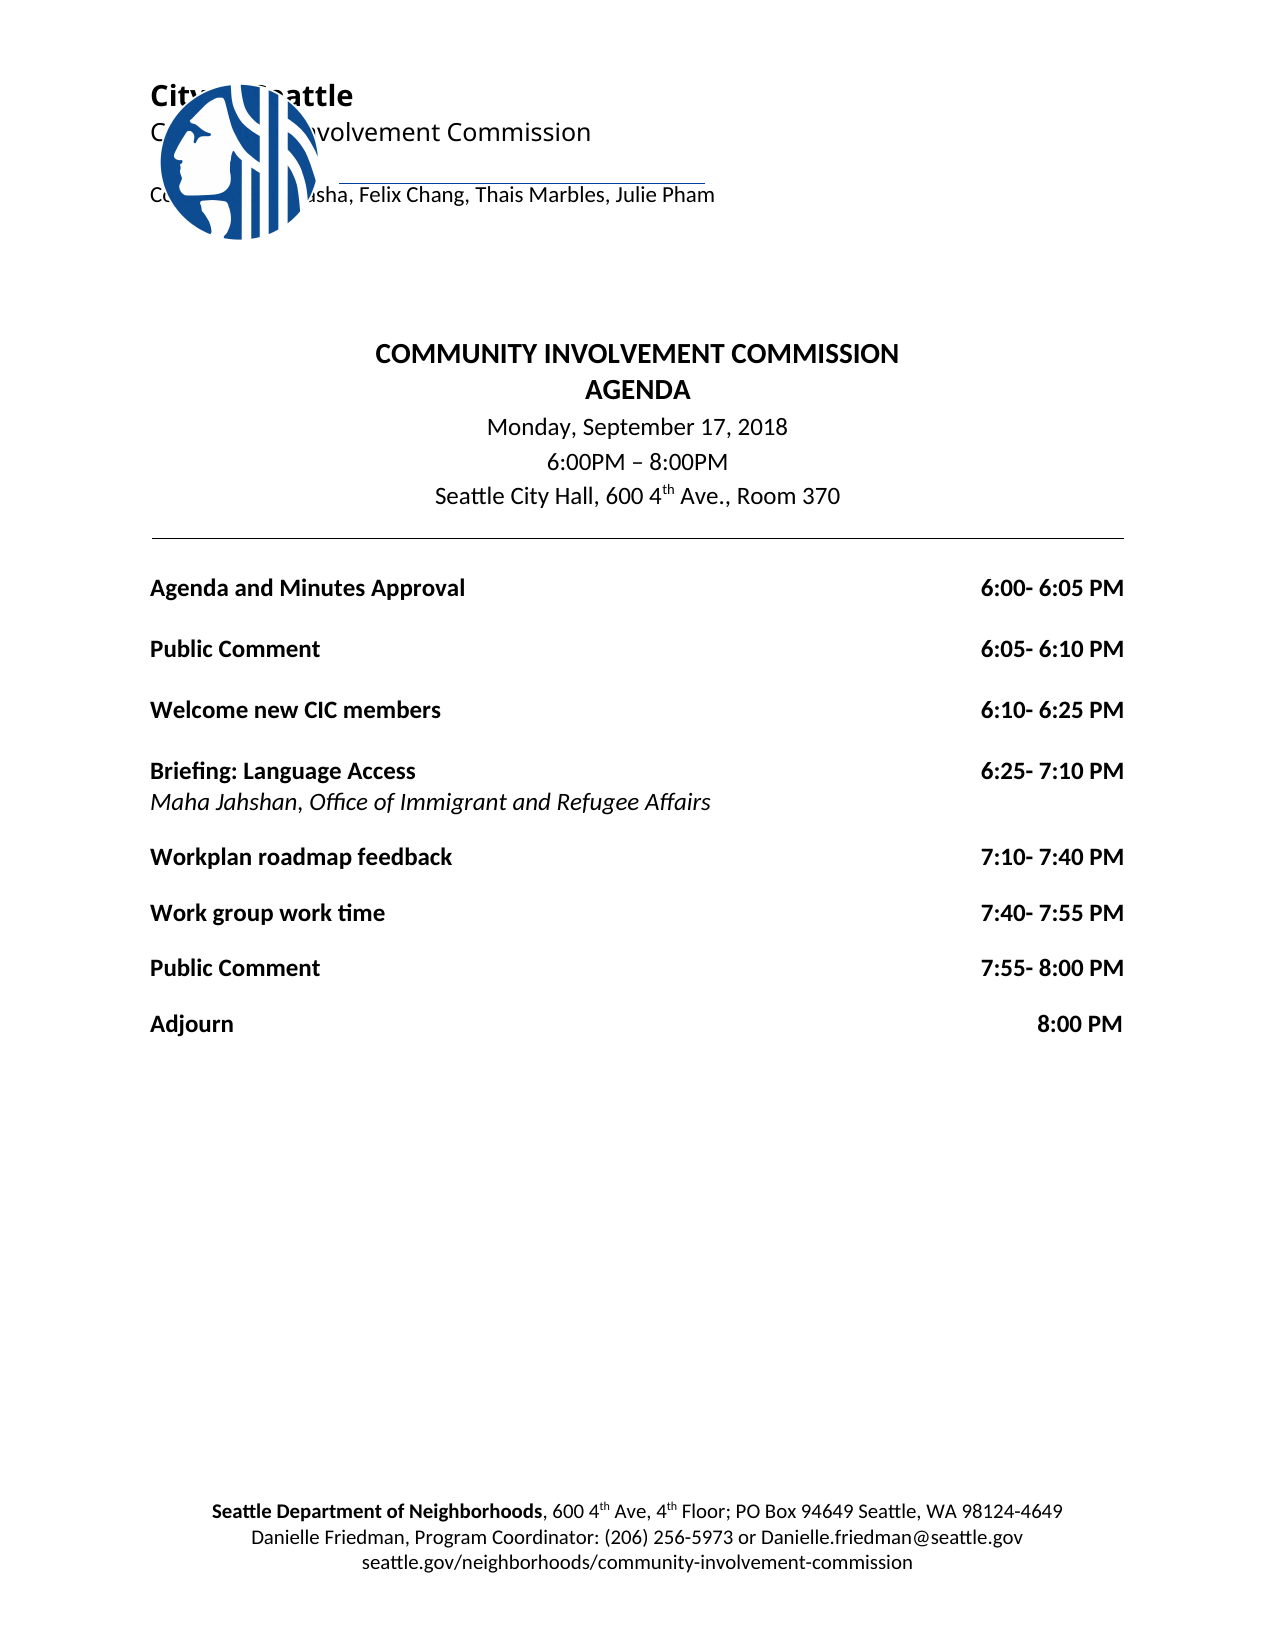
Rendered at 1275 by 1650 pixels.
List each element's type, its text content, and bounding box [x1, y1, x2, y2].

picture [150, 75, 328, 255]
text Maha Jahshan, Office of Immigrant and Refugee Affairs [150, 786, 1125, 816]
text Briefing: Language Access 6:25- 7:10 PM [150, 755, 1125, 786]
text Work group work time 7:40- 7:55 PM [150, 897, 1125, 927]
text Workplan roadmap feedback 7:10- 7:40 PM [150, 841, 1125, 872]
text Welcome new CIC members 6:10- 6:25 PM [150, 694, 1125, 724]
text Public Comment 7:55- 8:00 PM [150, 952, 1125, 983]
text COMMUNITY INVOLVEMENT COMMISSION [150, 336, 1125, 371]
text Public Comment 6:05- 6:10 PM [150, 633, 1125, 663]
text Monday, September 17, 2018 [150, 411, 1125, 442]
text 6:00PM – 8:00PM [150, 446, 1125, 476]
text Seattle City Hall, 600 4th Ave., Room 370 [150, 480, 1125, 511]
text Adjourn 8:00 PM [150, 1008, 1125, 1038]
text AGENDA [150, 371, 1125, 407]
text Agenda and Minutes Approval 6:00- 6:05 PM [150, 572, 1125, 602]
